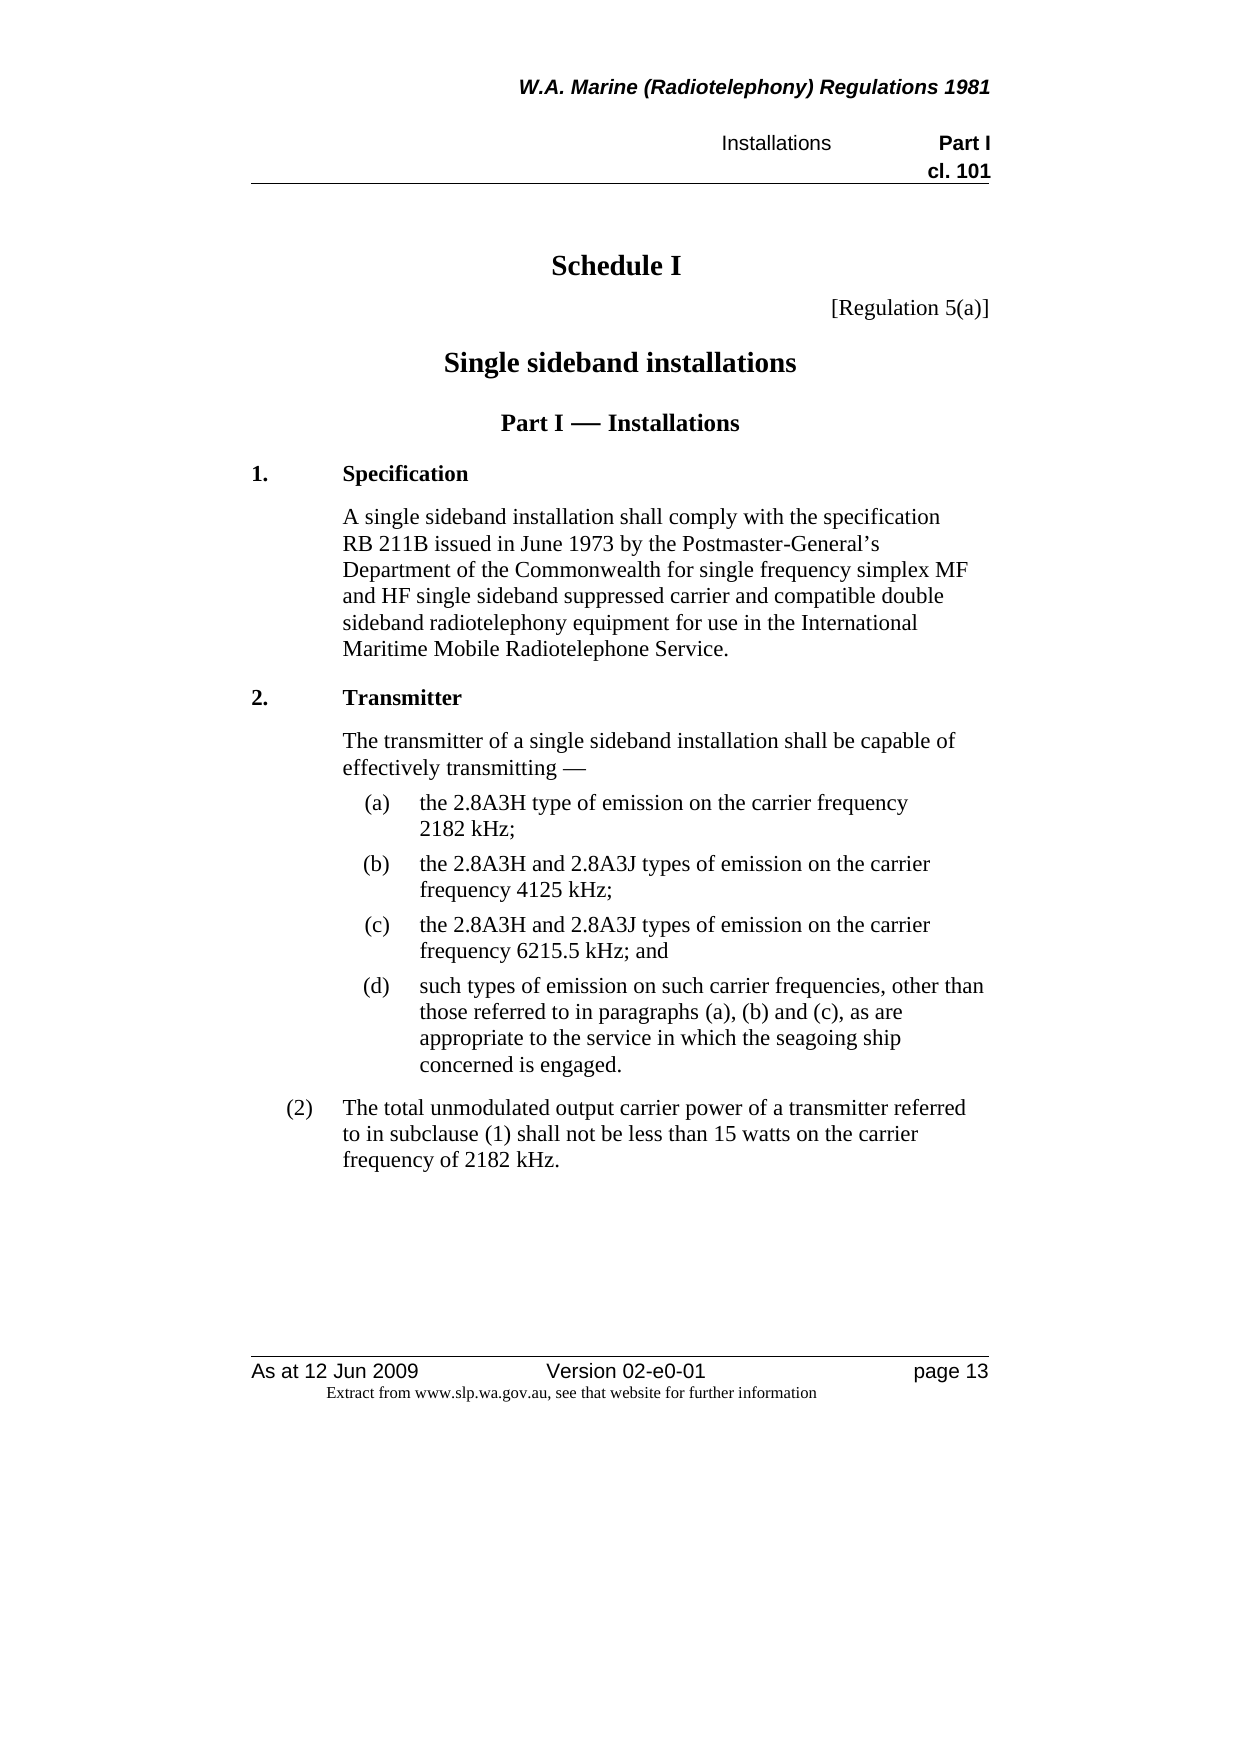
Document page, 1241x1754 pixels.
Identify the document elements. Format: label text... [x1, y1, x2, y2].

text (a) the 2.8A3H type of emission on the carrier frequency 2182 kHz; [251, 788, 989, 841]
text [Regulation 5(a)] [251, 294, 989, 320]
subtitle 2. Transmitter [251, 684, 989, 711]
text (c) the 2.8A3H and 2.8A3J types of emission on the carrier frequency 6215.5 kHz; and [251, 911, 989, 963]
subtitle 1. Specification [251, 460, 989, 487]
text A single sideband installation shall comply with the specification RB 211B issued in June 1973 by the Postmaster-General’s Department of the Commonwealth for single frequency simplex MF and HF single sideband suppressed carrier and compatible double sideband radiotelephony equipment for use in the International Maritime Mobile Radiotelephone Service. [251, 503, 989, 662]
text (b) the 2.8A3H and 2.8A3J types of emission on the carrier frequency 4125 kHz; [251, 849, 989, 902]
text (2) The total unmodulated output carrier power of a transmitter referred to in subclause (1) shall not be less than 15 watts on the carrier frequency of 2182 kHz. [251, 1094, 989, 1173]
text The transmitter of a single sideband installation shall be capable of effectively transmitting — [251, 727, 989, 780]
text (d) such types of emission on such carrier frequencies, other than those referred to in paragraphs (a), (b) and (c), as are appropriate to the service in which the seagoing ship concerned is engaged. [251, 972, 989, 1077]
subtitle Part I — Installations [251, 404, 989, 437]
subtitle Schedule I [251, 248, 989, 282]
subtitle Single sideband installations [251, 345, 989, 379]
